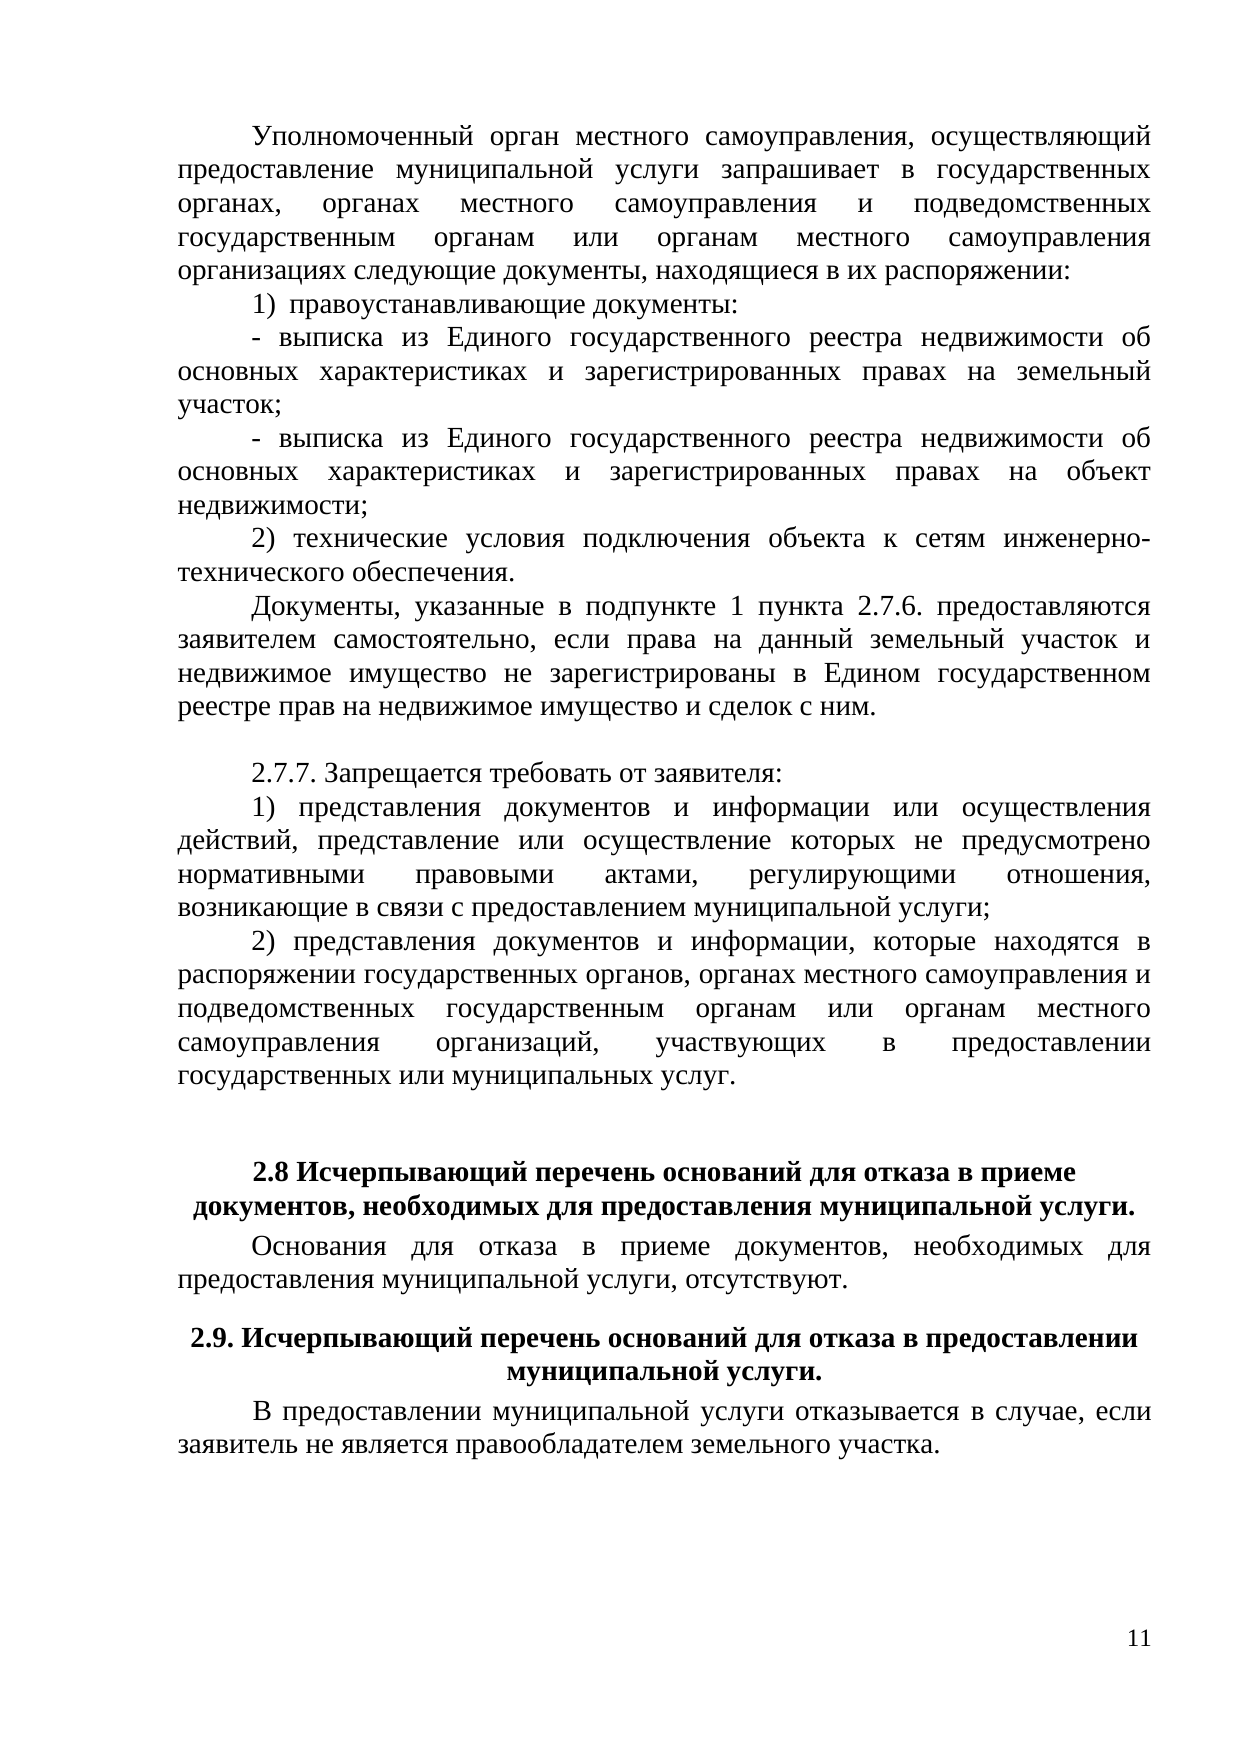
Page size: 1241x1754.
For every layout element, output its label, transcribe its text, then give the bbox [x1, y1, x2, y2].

text Документы, указанные в подпункте 1 пункта 2.7.6. предоставляются заявителем самостоятельно, если права на данный земельный участок и недвижимое имущество не зарегистрированы в Едином государственном реестре прав на недвижимое имущество и сделок с ним. [177, 588, 1152, 722]
text В предоставлении муниципальной услуги отказывается в случае, если заявитель не является правообладателем земельного участка. [177, 1393, 1152, 1460]
text 2) представления документов и информации, которые находятся в распоряжении государственных органов, органах местного самоуправления и подведомственных государственным органам или органам местного самоуправления организаций, участвующих в предоставлении государственных или муниципальных услуг. [177, 923, 1152, 1091]
text 2.9. Исчерпывающий перечень оснований для отказа в предоставлении муниципальной услуги. [177, 1320, 1152, 1387]
text 2) технические условия подключения объекта к сетям инженерно-технического обеспечения. [177, 521, 1152, 588]
text Уполномоченный орган местного самоуправления, осуществляющий предоставление муниципальной услуги запрашивает в государственных органах, органах местного самоуправления и подведомственных государственным органам или органам местного самоуправления организациях следующие документы, находящиеся в их распоряжении: [177, 118, 1152, 286]
list правоустанавливающие документы: [252, 286, 1152, 319]
text 2.8 Исчерпывающий перечень оснований для отказа в приеме документов, необходимых для предоставления муниципальной услуги. [177, 1154, 1152, 1221]
text Основания для отказа в приеме документов, необходимых для предоставления муниципальной услуги, отсутствуют. [177, 1228, 1152, 1295]
text 1) представления документов и информации или осуществления действий, представление или осуществление которых не предусмотрено нормативными правовыми актами, регулирующими отношения, возникающие в связи с предоставлением муниципальной услуги; [177, 789, 1152, 923]
text 2.7.7. Запрещается требовать от заявителя: [177, 755, 1152, 789]
text - выписка из Единого государственного реестра недвижимости об основных характеристиках и зарегистрированных правах на земельный участок; [177, 319, 1152, 420]
text - выписка из Единого государственного реестра недвижимости об основных характеристиках и зарегистрированных правах на объект недвижимости; [177, 420, 1152, 521]
